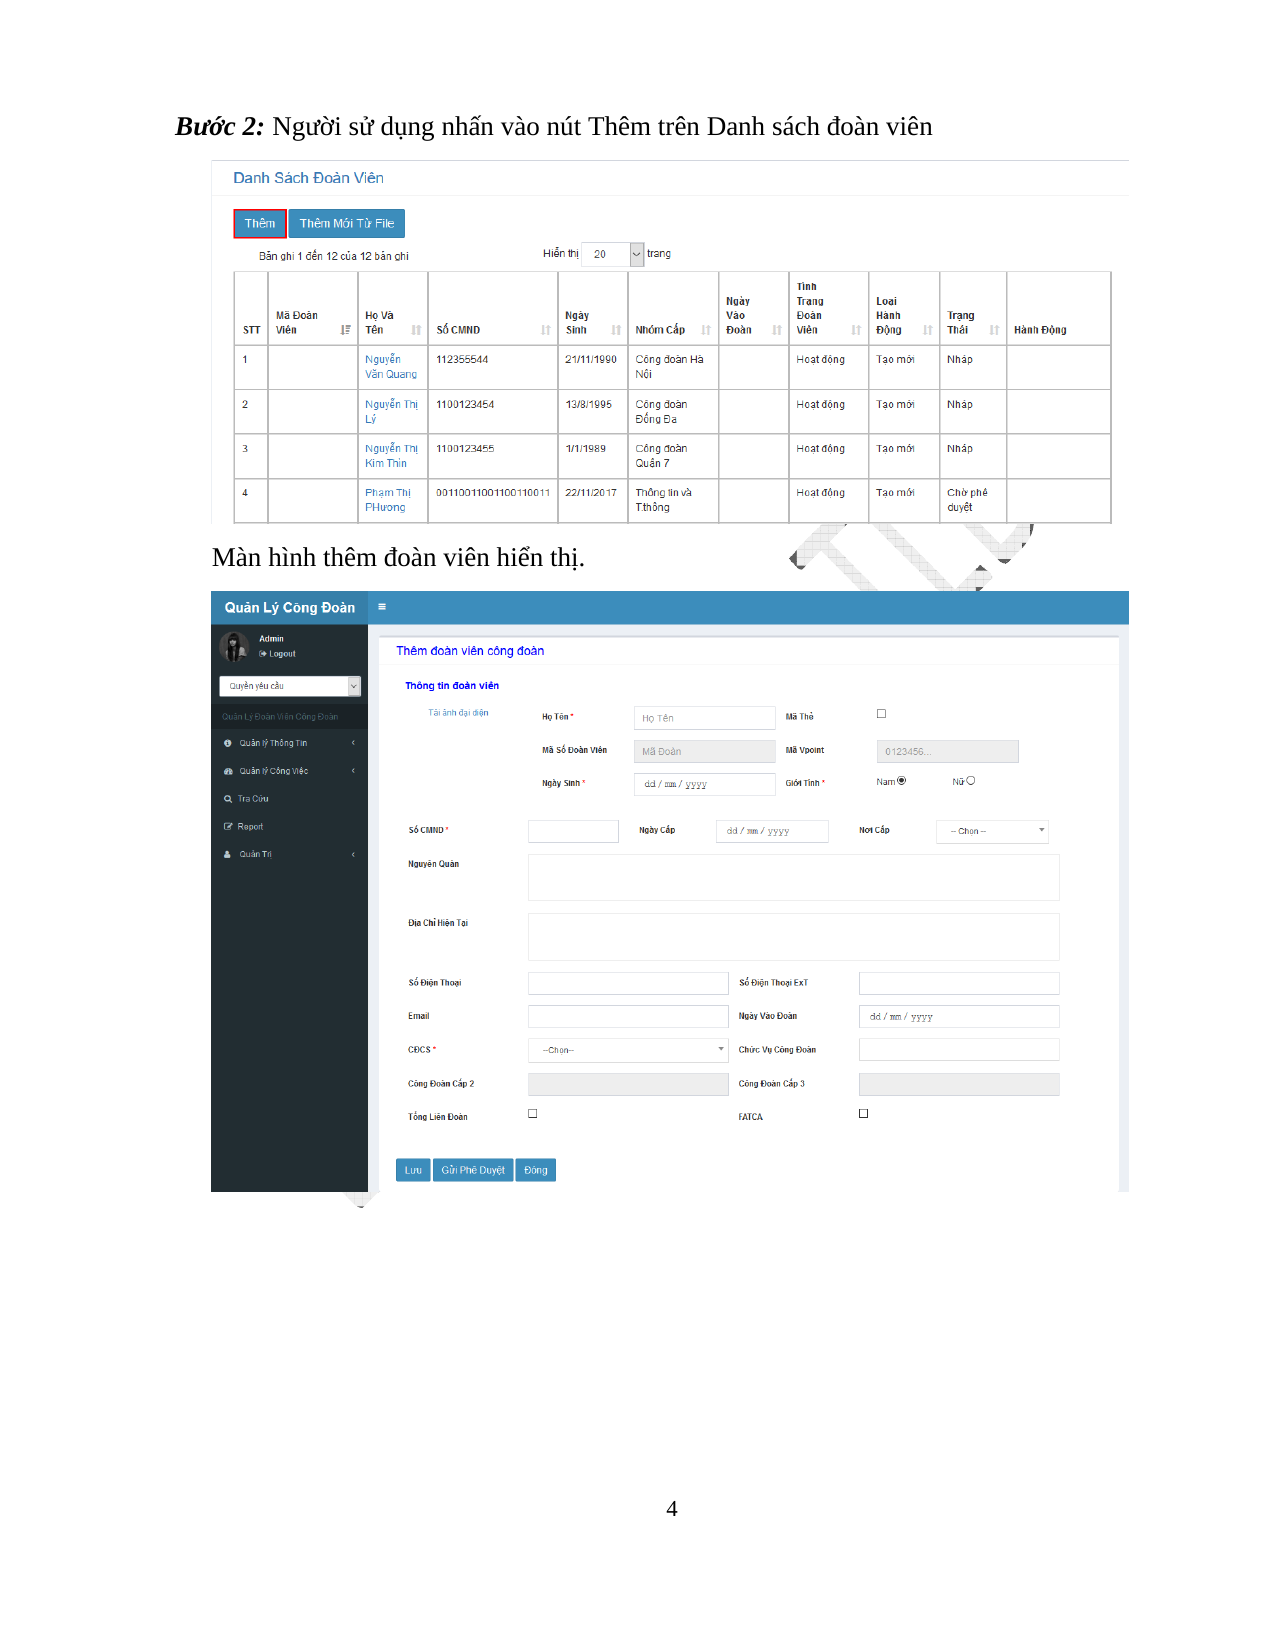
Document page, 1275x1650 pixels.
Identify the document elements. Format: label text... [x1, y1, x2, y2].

picture [211, 160, 1129, 1208]
text Bước 2: Người sử dụng nhấn vào nút Thêm trên Danh sách đoàn viên [175, 110, 1164, 141]
